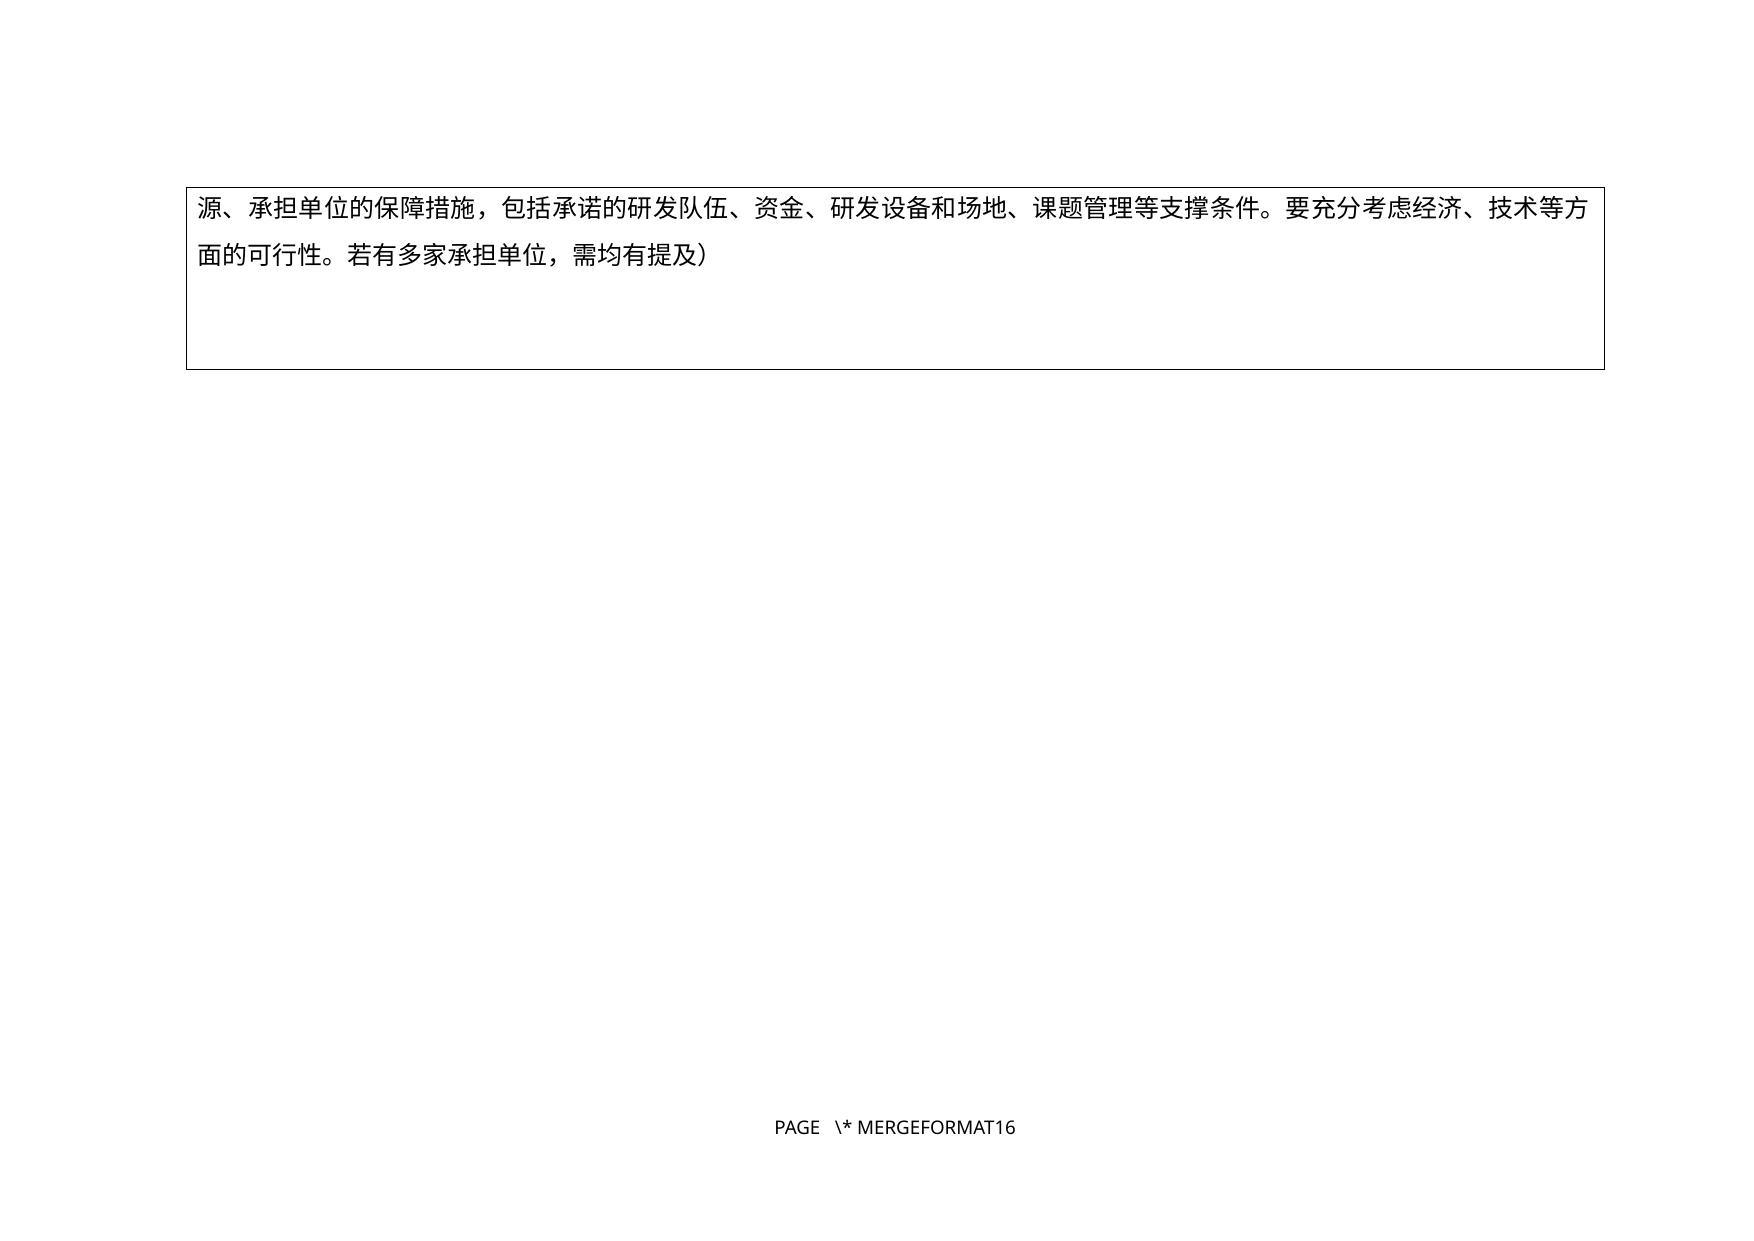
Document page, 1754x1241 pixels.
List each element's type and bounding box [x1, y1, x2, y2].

table_cell [187, 188, 1604, 369]
